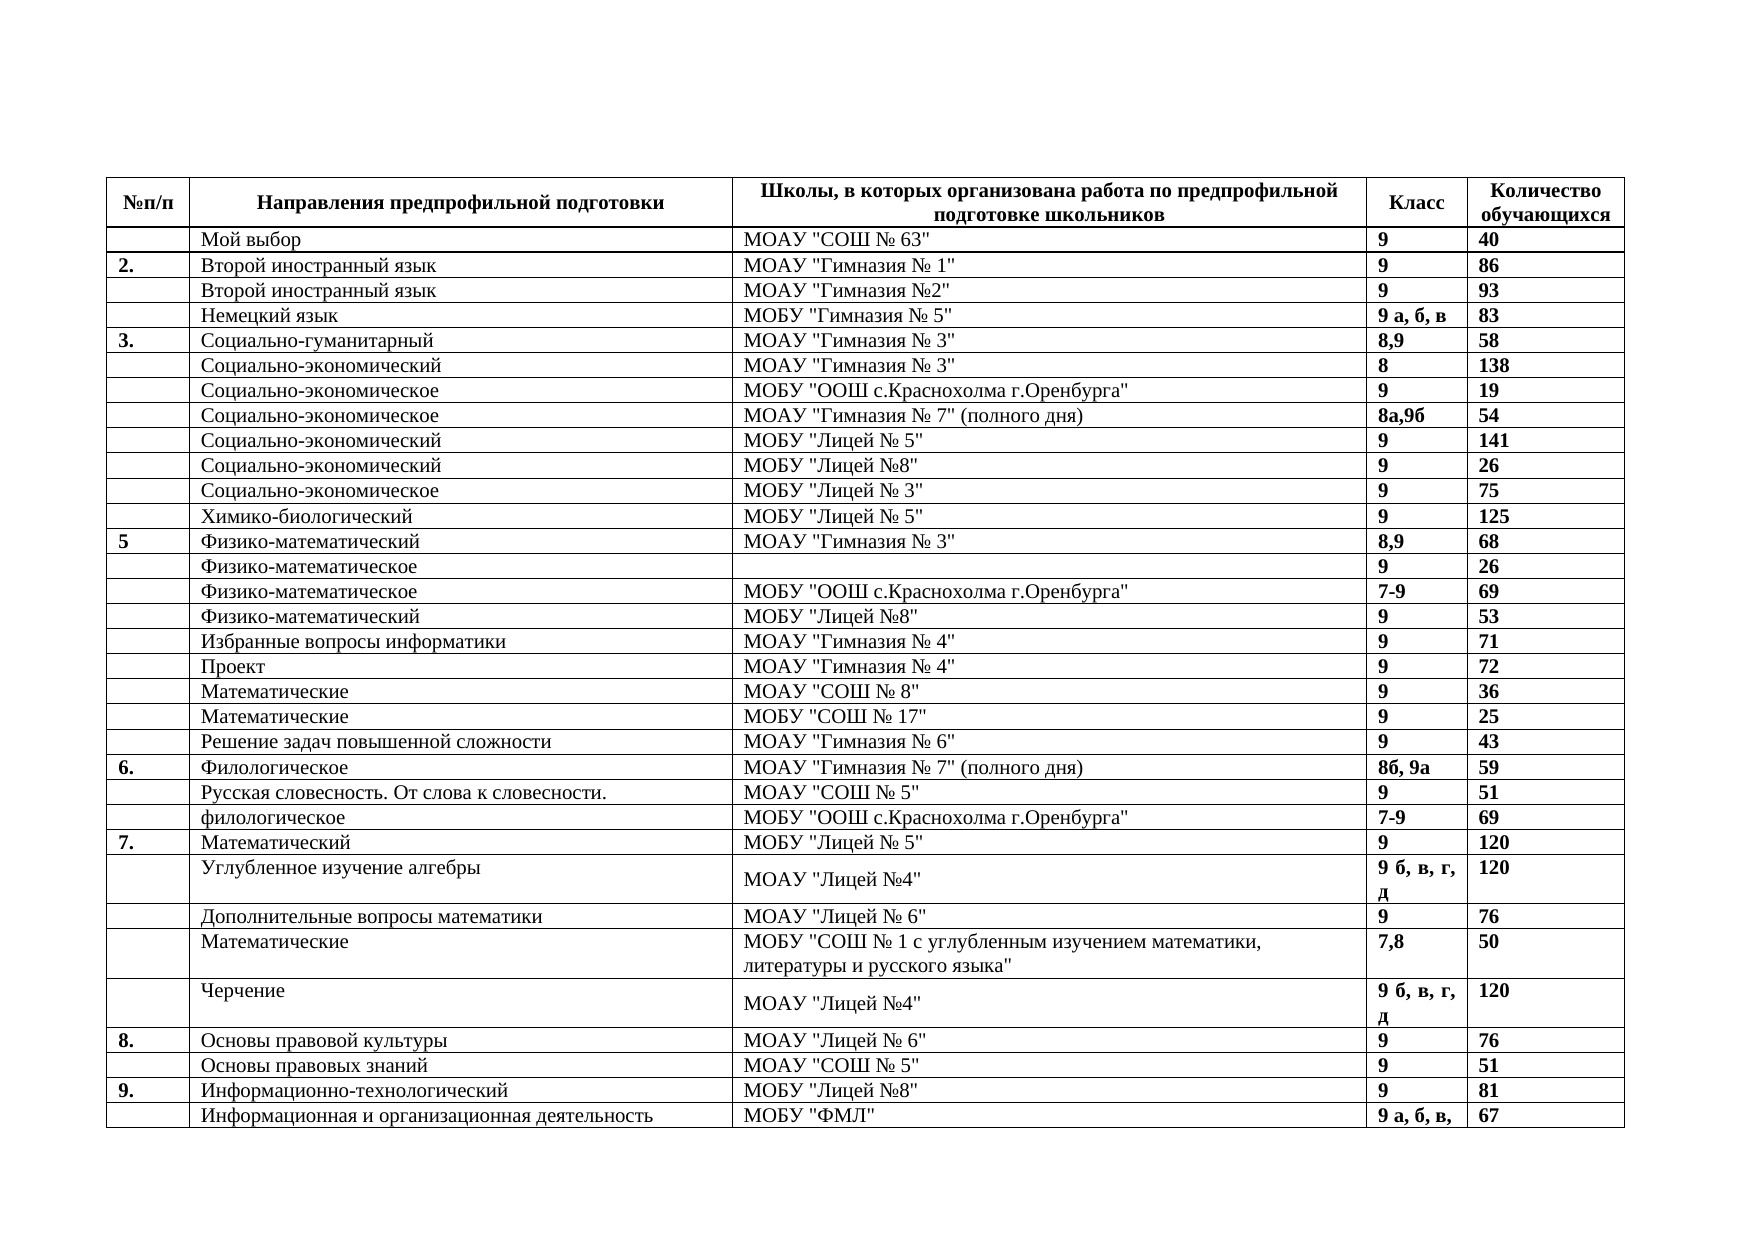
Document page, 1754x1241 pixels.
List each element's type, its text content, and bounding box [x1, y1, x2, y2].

table_cell МОБУ "Лицей № 3" [733, 479, 1366, 502]
table_cell 9 [1367, 730, 1467, 753]
table_cell МОАУ "Лицей №4" [733, 979, 1366, 1027]
table_cell 8. [107, 1028, 189, 1052]
table_cell [107, 654, 189, 678]
table_cell 141 [1468, 428, 1624, 452]
table_cell [107, 554, 189, 578]
table_cell МОБУ "Лицей № 5" [733, 428, 1366, 452]
table_cell МОБУ "ООШ с.Краснохолма г.Оренбурга" [733, 805, 1366, 829]
table_cell Информационно-технологический [190, 1078, 732, 1102]
table_cell Второй иностранный язык [190, 278, 732, 302]
table_cell 93 [1468, 278, 1624, 302]
table_cell 9 а, б, в [1367, 303, 1467, 327]
table_cell 138 [1468, 353, 1624, 377]
table_cell Мой выбор [190, 228, 732, 251]
table_cell 69 [1468, 579, 1624, 603]
table_cell 9 [1367, 278, 1467, 302]
table_cell [107, 278, 189, 302]
table_cell Социально-экономическое [190, 378, 732, 402]
table_cell Математические [190, 679, 732, 703]
table_cell 9 [1367, 1078, 1467, 1102]
table_cell МОАУ "Гимназия № 7" (полного дня) [733, 403, 1366, 427]
table_cell 9 [1367, 228, 1467, 251]
table_cell Филологическое [190, 755, 732, 779]
table_cell Избранные вопросы информатики [190, 629, 732, 653]
table_cell Физико-математическое [190, 579, 732, 603]
table_cell 71 [1468, 629, 1624, 653]
table_cell МОАУ "Гимназия № 3" [733, 529, 1366, 553]
table_cell 9 а, б, в, [1367, 1103, 1467, 1127]
table_cell 8 [1367, 353, 1467, 377]
table_cell Социально-экономический [190, 353, 732, 377]
table_cell 54 [1468, 403, 1624, 427]
table_cell МОАУ "Лицей № 6" [733, 1028, 1366, 1052]
table_cell МОАУ "СОШ № 8" [733, 679, 1366, 703]
table_cell 68 [1468, 529, 1624, 553]
table_cell Социально-экономическое [190, 403, 732, 427]
table_cell 9 [1367, 679, 1467, 703]
table_cell 8б, 9а [1367, 755, 1467, 779]
table_cell [107, 704, 189, 728]
table_cell МОБУ "ООШ с.Краснохолма г.Оренбурга" [733, 378, 1366, 402]
table_cell 5 [107, 529, 189, 553]
table_cell 9 [1367, 780, 1467, 804]
table_cell Математический [190, 830, 732, 854]
table_cell МОБУ "Лицей №8" [733, 453, 1366, 477]
table_cell 43 [1468, 730, 1624, 753]
table_cell 7,8 [1367, 929, 1467, 977]
table_cell Основы правовых знаний [190, 1053, 732, 1077]
table_cell [107, 479, 189, 502]
table_cell МОАУ "СОШ № 5" [733, 1053, 1366, 1077]
table_cell [107, 629, 189, 653]
table_cell 72 [1468, 654, 1624, 678]
table_cell 36 [1468, 679, 1624, 703]
table_cell 51 [1468, 780, 1624, 804]
table_cell МОАУ "Лицей № 6" [733, 904, 1366, 928]
table_cell 25 [1468, 704, 1624, 728]
table_cell [107, 1103, 189, 1127]
table_cell 8,9 [1367, 529, 1467, 553]
table_header Класс [1367, 178, 1467, 226]
table_cell [107, 303, 189, 327]
table_cell МОБУ "Гимназия № 5" [733, 303, 1366, 327]
table_cell Социально-гуманитарный [190, 328, 732, 352]
table_cell [107, 504, 189, 528]
table_cell [107, 453, 189, 477]
table_cell МОАУ "Гимназия №2" [733, 278, 1366, 302]
table_cell 9 [1367, 604, 1467, 628]
table_cell [107, 929, 189, 977]
table_cell 7. [107, 830, 189, 854]
table_cell МОАУ "СОШ № 5" [733, 780, 1366, 804]
table_cell МОАУ "Гимназия № 3" [733, 328, 1366, 352]
table_header Школы, в которых организована работа по предпрофильной подготовке школьников [733, 178, 1366, 226]
table_cell Химико-биологический [190, 504, 732, 528]
table_cell МОАУ "Гимназия № 7" (полного дня) [733, 755, 1366, 779]
table_cell МОАУ "Гимназия № 4" [733, 629, 1366, 653]
table_cell Физико-математическое [190, 554, 732, 578]
table_cell 120 [1468, 979, 1624, 1027]
table_cell МОАУ "СОШ № 63" [733, 228, 1366, 251]
table_cell [107, 979, 189, 1027]
table_cell 3. [107, 328, 189, 352]
table_cell МОАУ "Лицей №4" [733, 855, 1366, 903]
table_cell Математические [190, 704, 732, 728]
table_cell [107, 805, 189, 829]
table_cell [107, 904, 189, 928]
table_cell 9 [1367, 704, 1467, 728]
table_header Количество обучающихся [1468, 178, 1624, 226]
table_cell Основы правовой культуры [190, 1028, 732, 1052]
table_cell 9 [1367, 378, 1467, 402]
table_cell [107, 428, 189, 452]
table_cell Немецкий язык [190, 303, 732, 327]
table_cell [107, 780, 189, 804]
table_cell 9 [1367, 904, 1467, 928]
table_cell 81 [1468, 1078, 1624, 1102]
table_cell [107, 579, 189, 603]
table_cell 9 [1367, 830, 1467, 854]
table_cell 53 [1468, 604, 1624, 628]
table_cell 75 [1468, 479, 1624, 502]
table_header №п/п [107, 178, 189, 226]
table_cell Второй иностранный язык [190, 253, 732, 277]
table_cell 59 [1468, 755, 1624, 779]
table_cell 19 [1468, 378, 1624, 402]
table_cell МОБУ "ФМЛ" [733, 1103, 1366, 1127]
table_cell МОБУ "Лицей № 5" [733, 830, 1366, 854]
table_cell Физико-математический [190, 529, 732, 553]
table_cell [107, 1053, 189, 1077]
table_cell [107, 679, 189, 703]
table_cell 9 б, в, г, д [1367, 855, 1467, 903]
table_cell МОБУ "Лицей №8" [733, 1078, 1366, 1102]
table_cell Углубленное изучение алгебры [190, 855, 732, 903]
table_cell 26 [1468, 453, 1624, 477]
table_cell 9 [1367, 554, 1467, 578]
table_cell [107, 353, 189, 377]
table_cell 120 [1468, 855, 1624, 903]
table_cell МОБУ "Лицей № 5" [733, 504, 1366, 528]
table_cell Решение задач повышенной сложности [190, 730, 732, 753]
table_cell 76 [1468, 1028, 1624, 1052]
table_cell 26 [1468, 554, 1624, 578]
table_cell 9 [1367, 504, 1467, 528]
table_cell 9 [1367, 453, 1467, 477]
table_cell 50 [1468, 929, 1624, 977]
table_cell [107, 403, 189, 427]
table_cell [733, 554, 1366, 578]
table_cell 6. [107, 755, 189, 779]
table_cell МОАУ "Гимназия № 1" [733, 253, 1366, 277]
table_cell [107, 378, 189, 402]
table_cell 9 [1367, 479, 1467, 502]
table_cell Физико-математический [190, 604, 732, 628]
table_cell 120 [1468, 830, 1624, 854]
table_cell МОБУ "СОШ № 1 с углубленным изучением математики, литературы и русского языка" [733, 929, 1366, 977]
table_cell 2. [107, 253, 189, 277]
table_cell 9. [107, 1078, 189, 1102]
table_cell 67 [1468, 1103, 1624, 1127]
table_cell 9 [1367, 1028, 1467, 1052]
table_cell Социально-экономический [190, 428, 732, 452]
table_cell 76 [1468, 904, 1624, 928]
table_cell 86 [1468, 253, 1624, 277]
table_cell МОБУ "Лицей №8" [733, 604, 1366, 628]
table_cell Социально-экономическое [190, 479, 732, 502]
table_cell 51 [1468, 1053, 1624, 1077]
table_cell 83 [1468, 303, 1624, 327]
table_header Направления предпрофильной подготовки [190, 178, 732, 226]
table_cell Дополнительные вопросы математики [190, 904, 732, 928]
table_cell [107, 855, 189, 903]
table_cell 7-9 [1367, 579, 1467, 603]
table_cell МОАУ "Гимназия № 4" [733, 654, 1366, 678]
table_cell [107, 604, 189, 628]
table_cell 7-9 [1367, 805, 1467, 829]
table_cell 9 б, в, г, д [1367, 979, 1467, 1027]
table_cell МОБУ "СОШ № 17" [733, 704, 1366, 728]
table_cell Черчение [190, 979, 732, 1027]
table_cell Проект [190, 654, 732, 678]
table_cell [107, 730, 189, 753]
table_cell 40 [1468, 228, 1624, 251]
table_cell 9 [1367, 428, 1467, 452]
table_cell 8,9 [1367, 328, 1467, 352]
table_cell 8а,9б [1367, 403, 1467, 427]
table_cell 125 [1468, 504, 1624, 528]
table_cell Информационная и организационная деятельность [190, 1103, 732, 1127]
table_cell 9 [1367, 629, 1467, 653]
table_cell МОБУ "ООШ с.Краснохолма г.Оренбурга" [733, 579, 1366, 603]
table_cell Социально-экономический [190, 453, 732, 477]
table_cell 9 [1367, 654, 1467, 678]
table_cell Русская словесность. От слова к словесности. [190, 780, 732, 804]
table_cell Математические [190, 929, 732, 977]
table_cell 9 [1367, 253, 1467, 277]
table_cell 58 [1468, 328, 1624, 352]
table_cell МОАУ "Гимназия № 6" [733, 730, 1366, 753]
table_cell МОАУ "Гимназия № 3" [733, 353, 1366, 377]
table_cell 69 [1468, 805, 1624, 829]
table_cell 9 [1367, 1053, 1467, 1077]
table_cell [107, 228, 189, 251]
table_cell филологическое [190, 805, 732, 829]
